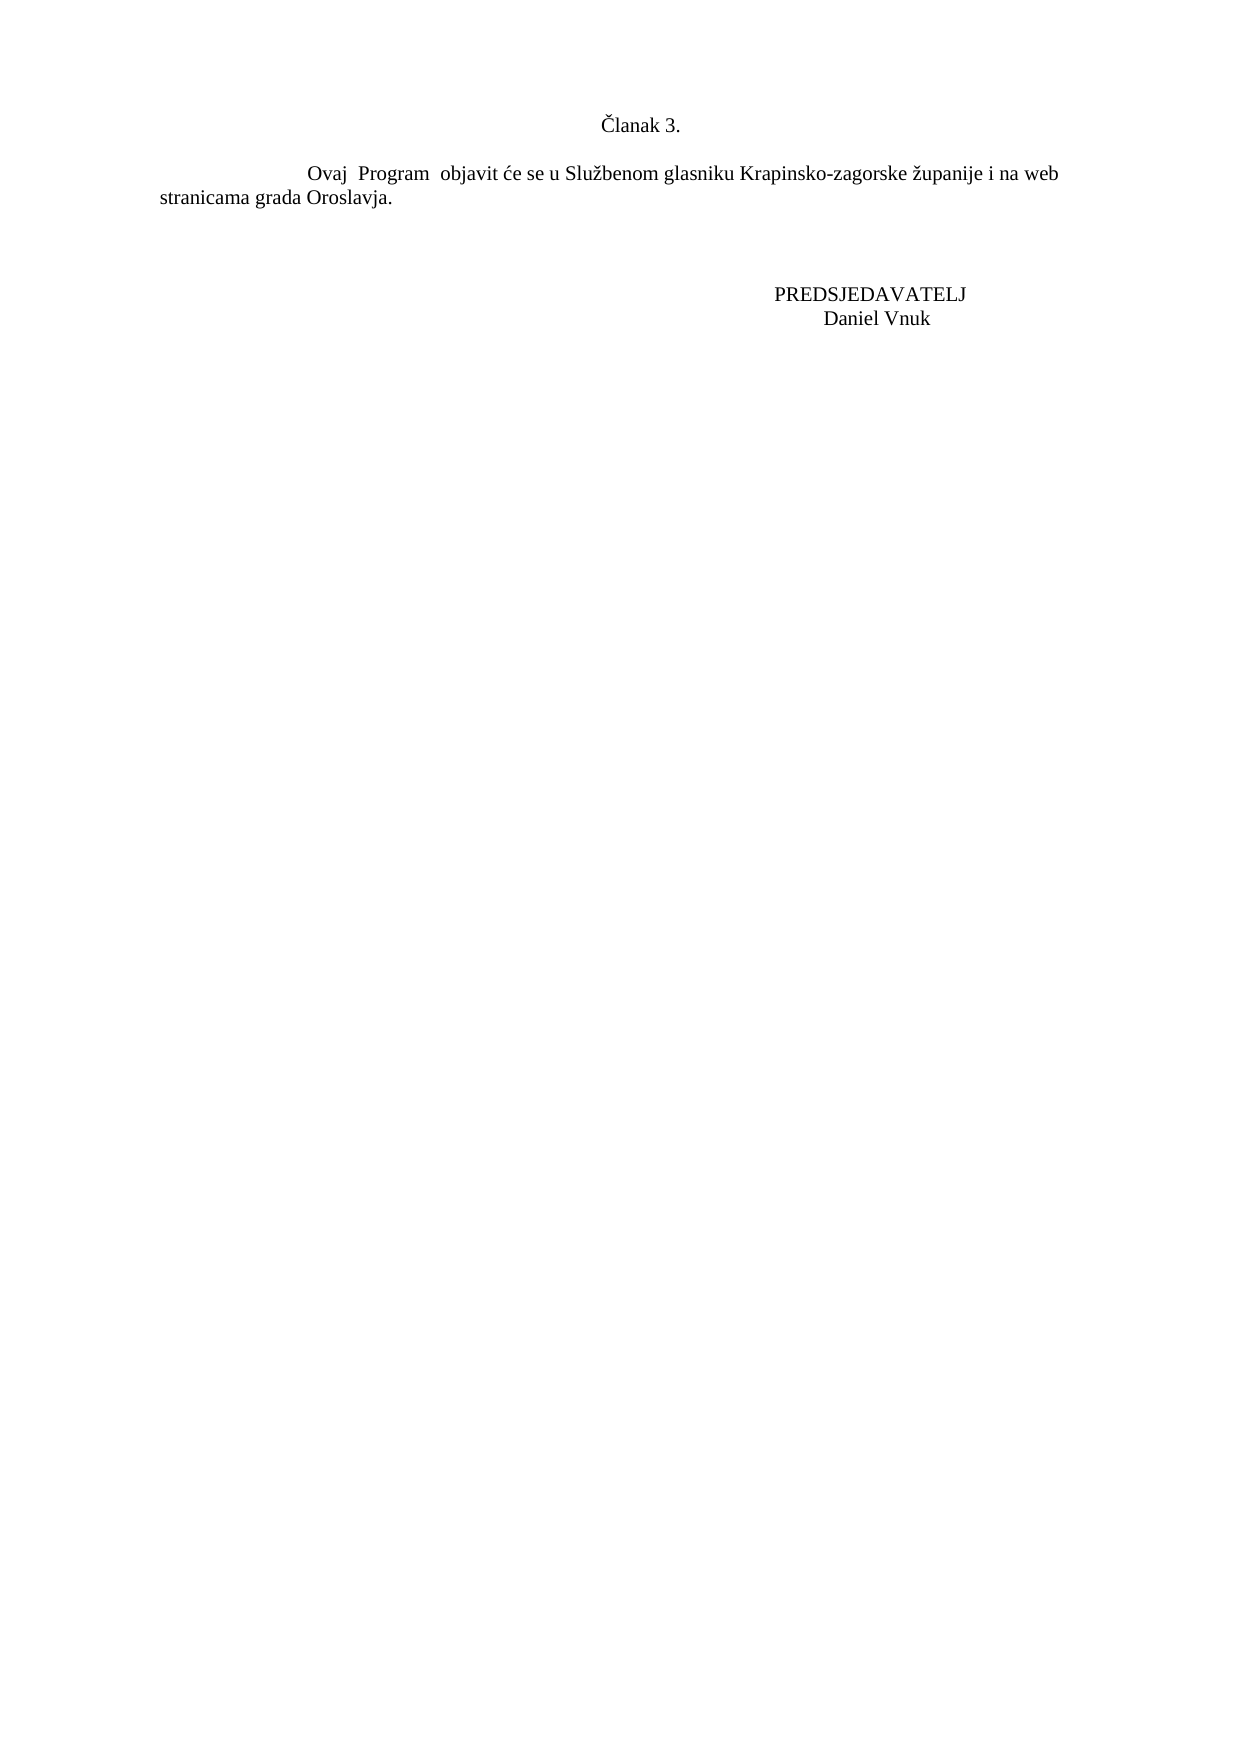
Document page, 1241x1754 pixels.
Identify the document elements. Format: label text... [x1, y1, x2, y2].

text Daniel Vnuk [159, 306, 1122, 330]
text Članak 3. [159, 113, 1122, 137]
text PREDSJEDAVATELJ [159, 282, 1122, 306]
text Ovaj Program objavit će se u Službenom glasniku Krapinsko-zagorske županije i na web stranicama grada Oroslavja. [159, 161, 1122, 209]
